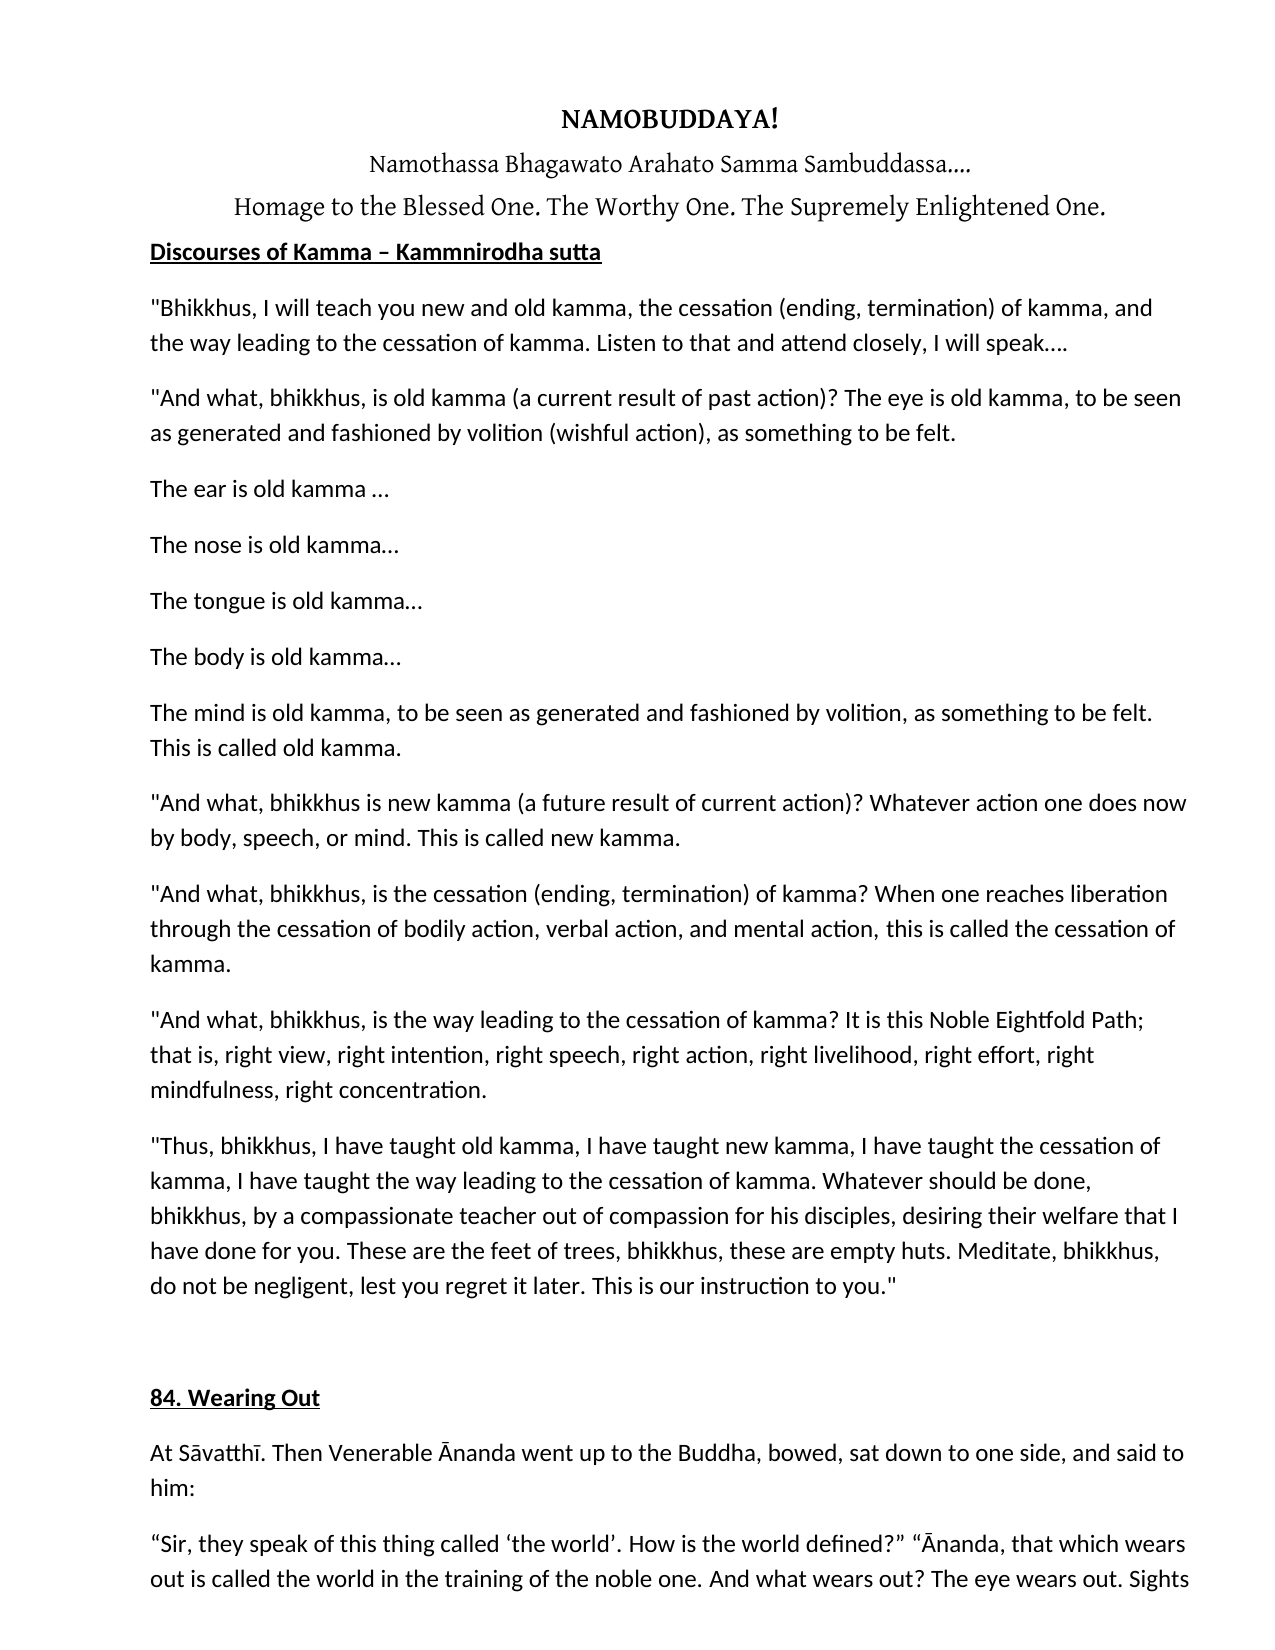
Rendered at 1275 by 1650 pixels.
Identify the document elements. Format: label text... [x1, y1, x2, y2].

text The body is old kamma… [150, 641, 1191, 671]
text "And what, bhikkhus is new kamma (a future result of current action)? Whatever action one does now by body, speech, or mind. This is called new kamma. [150, 787, 1191, 853]
text Discourses of Kamma – Kammnirodha sutta [150, 236, 1191, 266]
text Homage to the Blessed One. The Worthy One. The Supremely Enlightened One. [150, 192, 1191, 223]
text The mind is old kamma, to be seen as generated and fashioned by volition, as something to be felt. This is called old kamma. [150, 697, 1191, 762]
text At Sāvatthī. Then Venerable Ānanda went up to the Buddha, bowed, sat down to one side, and said to him: [150, 1437, 1191, 1503]
text "Thus, bhikkhus, I have taught old kamma, I have taught new kamma, I have taught the cessation of kamma, I have taught the way leading to the cessation of kamma. Whatever should be done, bhikkhus, by a compassionate teacher out of compassion for his disciples, desiring their welfare that I have done for you. These are the feet of trees, bhikkhus, these are empty huts. Meditate, bhikkhus, do not be negligent, lest you regret it later. This is our instruction to you." [150, 1130, 1191, 1301]
text The nose is old kamma… [150, 529, 1191, 560]
text "Bhikkhus, I will teach you new and old kamma, the cessation (ending, termination) of kamma, and the way leading to the cessation of kamma. Listen to that and attend closely, I will speak…. [150, 292, 1191, 357]
text 84. Wearing Out [150, 1382, 1191, 1412]
text NAMOBUDDAYA! [150, 103, 1191, 137]
text "And what, bhikkhus, is old kamma (a current result of past action)? The eye is old kamma, to be seen as generated and fashioned by volition (wishful action), as something to be felt. [150, 382, 1191, 448]
text "And what, bhikkhus, is the way leading to the cessation of kamma? It is this Noble Eightfold Path; that is, right view, right intention, right speech, right action, right livelihood, right effort, right mindfulness, right concentration. [150, 1004, 1191, 1105]
text The tongue is old kamma… [150, 585, 1191, 616]
text The ear is old kamma … [150, 473, 1191, 504]
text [150, 1528, 1191, 1594]
text Namothassa Bhagawato Arahato Samma Sambuddassa.... [150, 149, 1191, 179]
text "And what, bhikkhus, is the cessation (ending, termination) of kamma? When one reaches liberation through the cessation of bodily action, verbal action, and mental action, this is called the cessation of kamma. [150, 878, 1191, 979]
